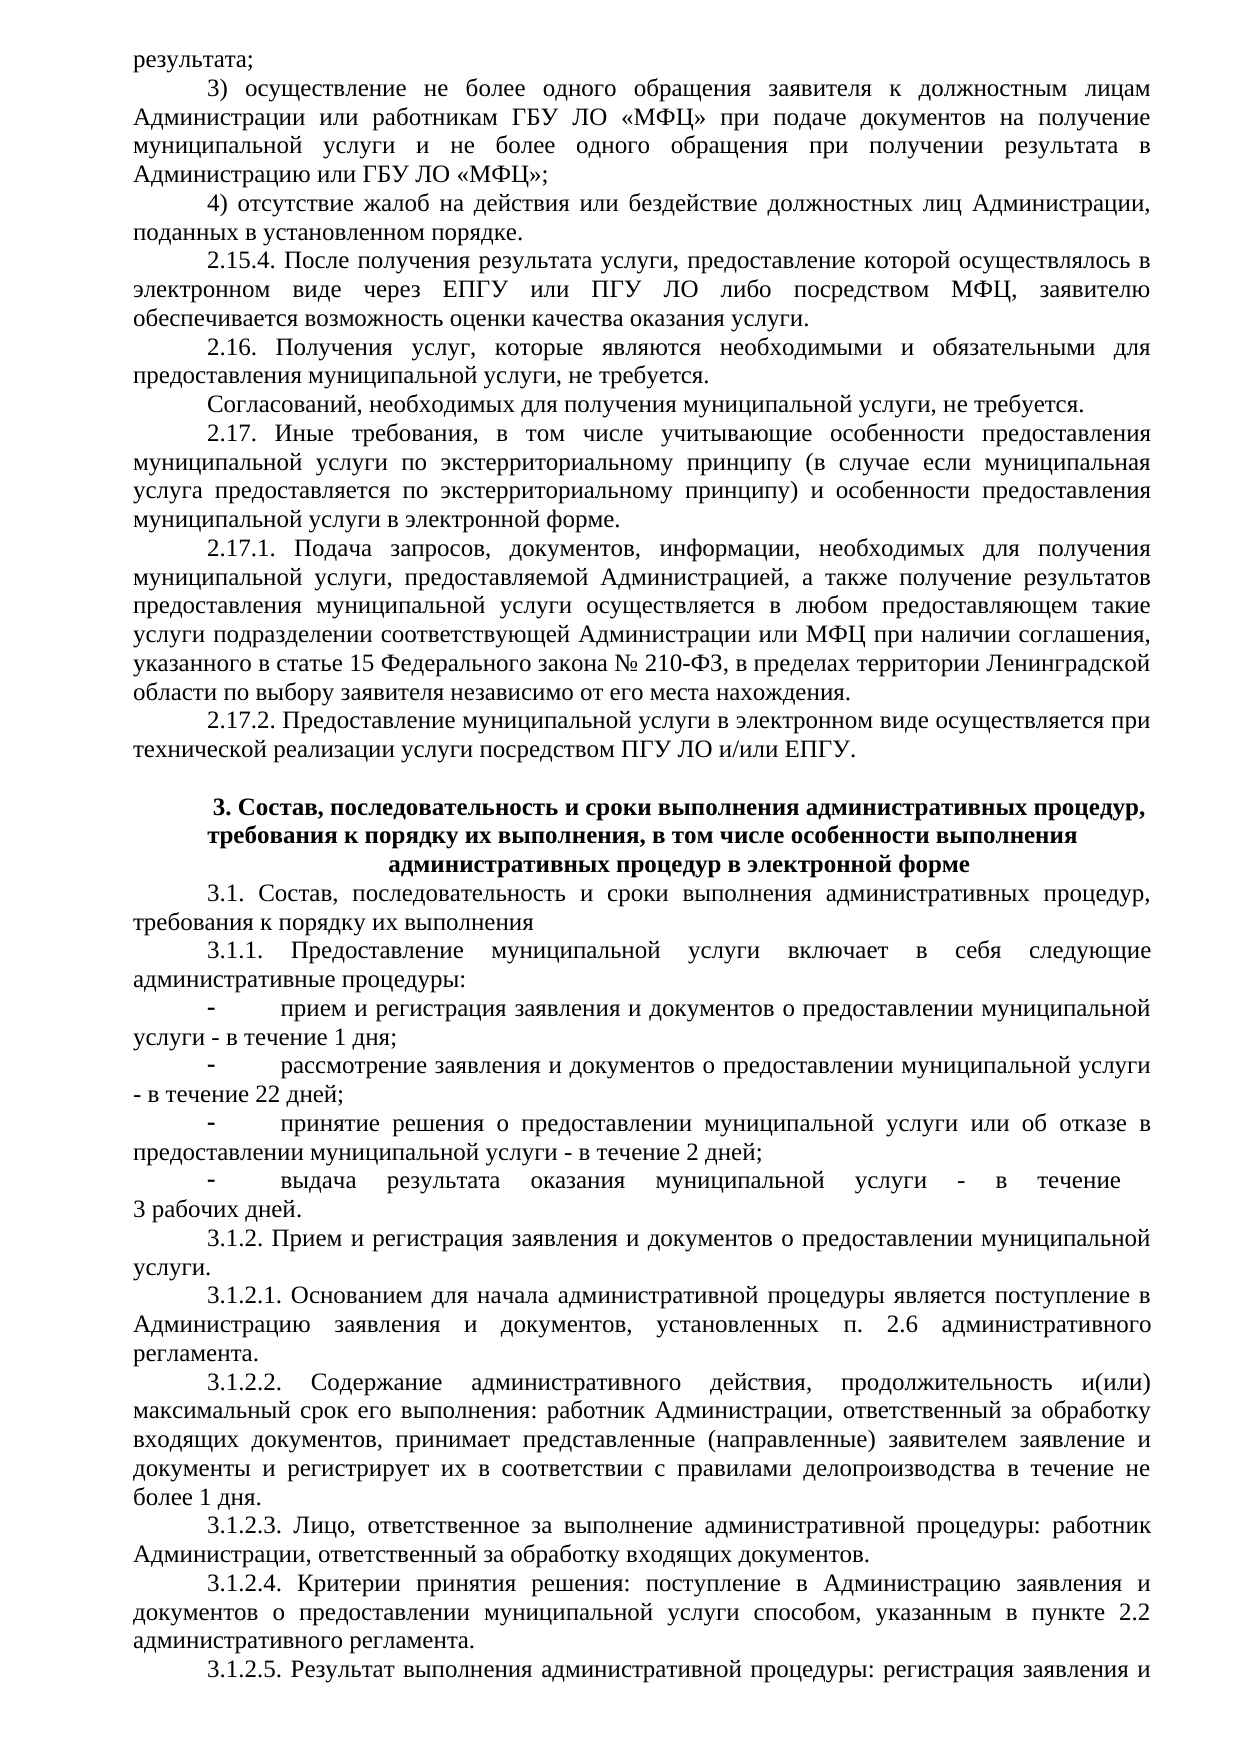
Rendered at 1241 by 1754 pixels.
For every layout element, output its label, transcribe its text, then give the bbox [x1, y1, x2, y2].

text 3.1.2.2. Содержание административного действия, продолжительность и(или) максимальный срок его выполнения: работник Администрации, ответственный за обработку входящих документов, принимает представленные (направленные) заявителем заявление и документы и регистрирует их в соответствии с правилами делопроизводства в течение не более 1 дня. [133, 1367, 1152, 1511]
text 3.1.1. Предоставление муниципальной услуги включает в себя следующие административные процедуры: [133, 936, 1152, 993]
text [133, 1654, 1152, 1683]
text 3) осуществление не более одного обращения заявителя к должностным лицам Администрации или работникам ГБУ ЛО «МФЦ» при подаче документов на получение муниципальной услуги и не более одного обращения при получении результата в Администрацию или ГБУ ЛО «МФЦ»; [133, 73, 1152, 188]
text 2.17. Иные требования, в том числе учитывающие особенности предоставления муниципальной услуги по экстерриториальному принципу (в случае если муниципальная услуга предоставляется по экстерриториальному принципу) и особенности предоставления муниципальной услуги в электронной форме. [133, 418, 1152, 533]
text 2.17.2. Предоставление муниципальной услуги в электронном виде осуществляется при технической реализации услуги посредством ПГУ ЛО и/или ЕПГУ. [133, 706, 1152, 763]
text 3. Состав, последовательность и сроки выполнения административных процедур, требования к порядку их выполнения, в том числе особенности выполнения [133, 792, 1152, 849]
list прием и регистрация заявления и документов о предоставлении муниципальной услуги - в течение 1 дня; [133, 993, 1152, 1051]
text Согласований, необходимых для получения муниципальной услуги, не требуется. [133, 389, 1152, 418]
text 3.1.2.3. Лицо, ответственное за выполнение административной процедуры: работник Администрации, ответственный за обработку входящих документов. [133, 1511, 1152, 1568]
text 2.17.1. Подача запросов, документов, информации, необходимых для получения муниципальной услуги, предоставляемой Администрацией, а также получение результатов предоставления муниципальной услуги осуществляется в любом предоставляющем такие услуги подразделении соответствующей Администрации или МФЦ при наличии соглашения, указанного в статье 15 Федерального закона № 210-ФЗ, в пределах территории Ленинградской области по выбору заявителя независимо от его места нахождения. [133, 533, 1152, 706]
text 3.1.2.1. Основанием для начала административной процедуры является поступление в Администрацию заявления и документов, установленных п. 2.6 административного регламента. [133, 1281, 1152, 1367]
list рассмотрение заявления и документов о предоставлении муниципальной услуги - в течение 22 дней; [133, 1051, 1152, 1108]
list принятие решения о предоставлении муниципальной услуги или об отказе в предоставлении муниципальной услуги - в течение 2 дней; [133, 1108, 1152, 1166]
text 3.1. Состав, последовательность и сроки выполнения административных процедур, требования к порядку их выполнения [133, 878, 1152, 936]
text 3.1.2.4. Критерии принятия решения: поступление в Администрацию заявления и документов о предоставлении муниципальной услуги способом, указанным в пункте 2.2 административного регламента. [133, 1568, 1152, 1654]
text 4) отсутствие жалоб на действия или бездействие должностных лиц Администрации, поданных в установленном порядке. [133, 188, 1152, 246]
list выдача результата оказания муниципальной услуги - в течение 3 рабочих дней. [133, 1166, 1152, 1223]
text 2.15.4. После получения результата услуги, предоставление которой осуществлялось в электронном виде через ЕПГУ или ПГУ ЛО либо посредством МФЦ, заявителю обеспечивается возможность оценки качества оказания услуги. [133, 246, 1152, 332]
text 3.1.2. Прием и регистрация заявления и документов о предоставлении муниципальной услуги. [133, 1223, 1152, 1281]
text 2.16. Получения услуг, которые являются необходимыми и обязательными для предоставления муниципальной услуги, не требуется. [133, 332, 1152, 389]
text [133, 44, 1152, 73]
text административных процедур в электронной форме [133, 849, 1152, 878]
